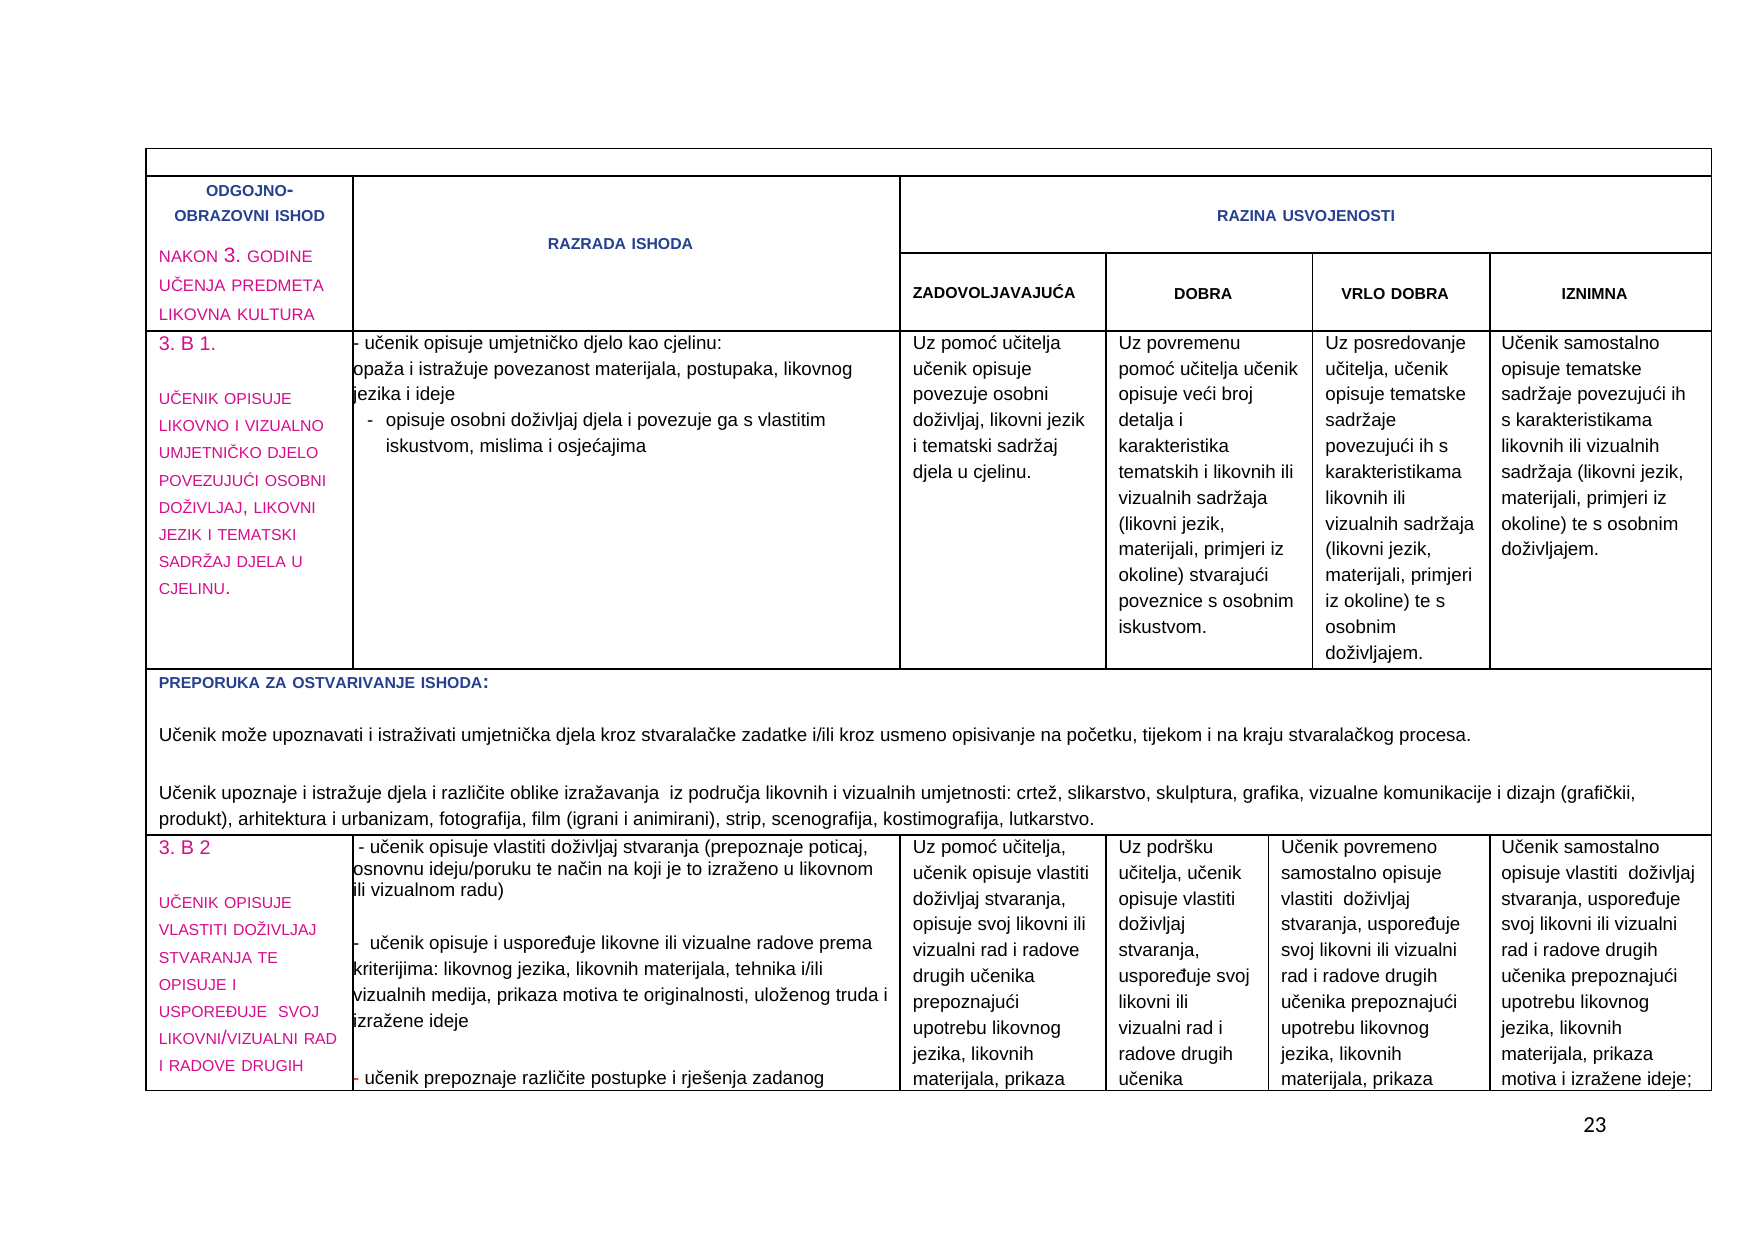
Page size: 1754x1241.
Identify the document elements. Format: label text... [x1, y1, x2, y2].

table_cell Uz povremenu pomoć učitelja učenik opisuje veći broj detalja i karakteristika tematskih i likovnih ili vizualnih sadržaja (likovni jezik, materijali, primjeri iz okoline) stvarajući poveznice s osobnim iskustvom. [1107, 332, 1312, 668]
table_cell razina usvojenosti [901, 177, 1711, 252]
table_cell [354, 836, 899, 1090]
table_cell odgojno-obrazovni ishod nakon 3. godine učenja predmeta likovna kultura [147, 177, 352, 330]
table_cell dobra [1107, 254, 1312, 330]
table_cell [901, 836, 1105, 1090]
table_cell iznimna [1491, 254, 1711, 330]
table_cell Učenik samostalno opisuje tematske sadržaje povezujući ih s karakteristikama likovnih ili vizualnih sadržaja (likovni jezik, materijali, primjeri iz okoline) te s osobnim doživljajem. [1491, 332, 1711, 668]
table_cell zadovoljavajuća [901, 254, 1105, 330]
table_cell razrada ishoda [354, 177, 899, 330]
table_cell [1107, 836, 1268, 1090]
table_cell vrlo dobra [1313, 254, 1489, 330]
table_cell 3. B 1. učenik opisuje likovno i vizualno umjetničko djelo povezujući osobni doživljaj, likovni jezik i tematski sadržaj djela u cjelinu. [147, 332, 352, 668]
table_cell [1491, 836, 1711, 1090]
table_cell - učenik opisuje umjetničko djelo kao cjelinu: opaža i istražuje povezanost materijala, postupaka, likovnog jezika i ideje opisuje osobni doživljaj djela i povezuje ga s vlastitim iskustvom, mislima i osjećajima [354, 332, 899, 668]
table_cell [147, 149, 1711, 175]
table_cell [147, 836, 352, 1090]
table_cell Uz posredovanje učitelja, učenik opisuje tematske sadržaje povezujući ih s karakteristikama likovnih ili vizualnih sadržaja (likovni jezik, materijali, primjeri iz okoline) te s osobnim doživljajem. [1313, 332, 1489, 668]
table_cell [1269, 836, 1489, 1090]
table_cell preporuka za ostvarivanje ishoda: Učenik može upoznavati i istraživati umjetnička djela kroz stvaralačke zadatke i/ili kroz usmeno opisivanje na početku, tijekom i na kraju stvaralačkog procesa. Učenik upoznaje i istražuje djela i različite oblike izražavanja iz područja likovnih i vizualnih umjetnosti: crtež, slikarstvo, skulptura, grafika, vizualne komunikacije i dizajn (grafičkii, produkt), arhitektura i urbanizam, fotografija, film (igrani i animirani), strip, scenografija, kostimografija, lutkarstvo. [147, 670, 1711, 834]
table_cell Uz pomoć učitelja učenik opisuje povezuje osobni doživljaj, likovni jezik i tematski sadržaj djela u cjelinu. [901, 332, 1105, 668]
